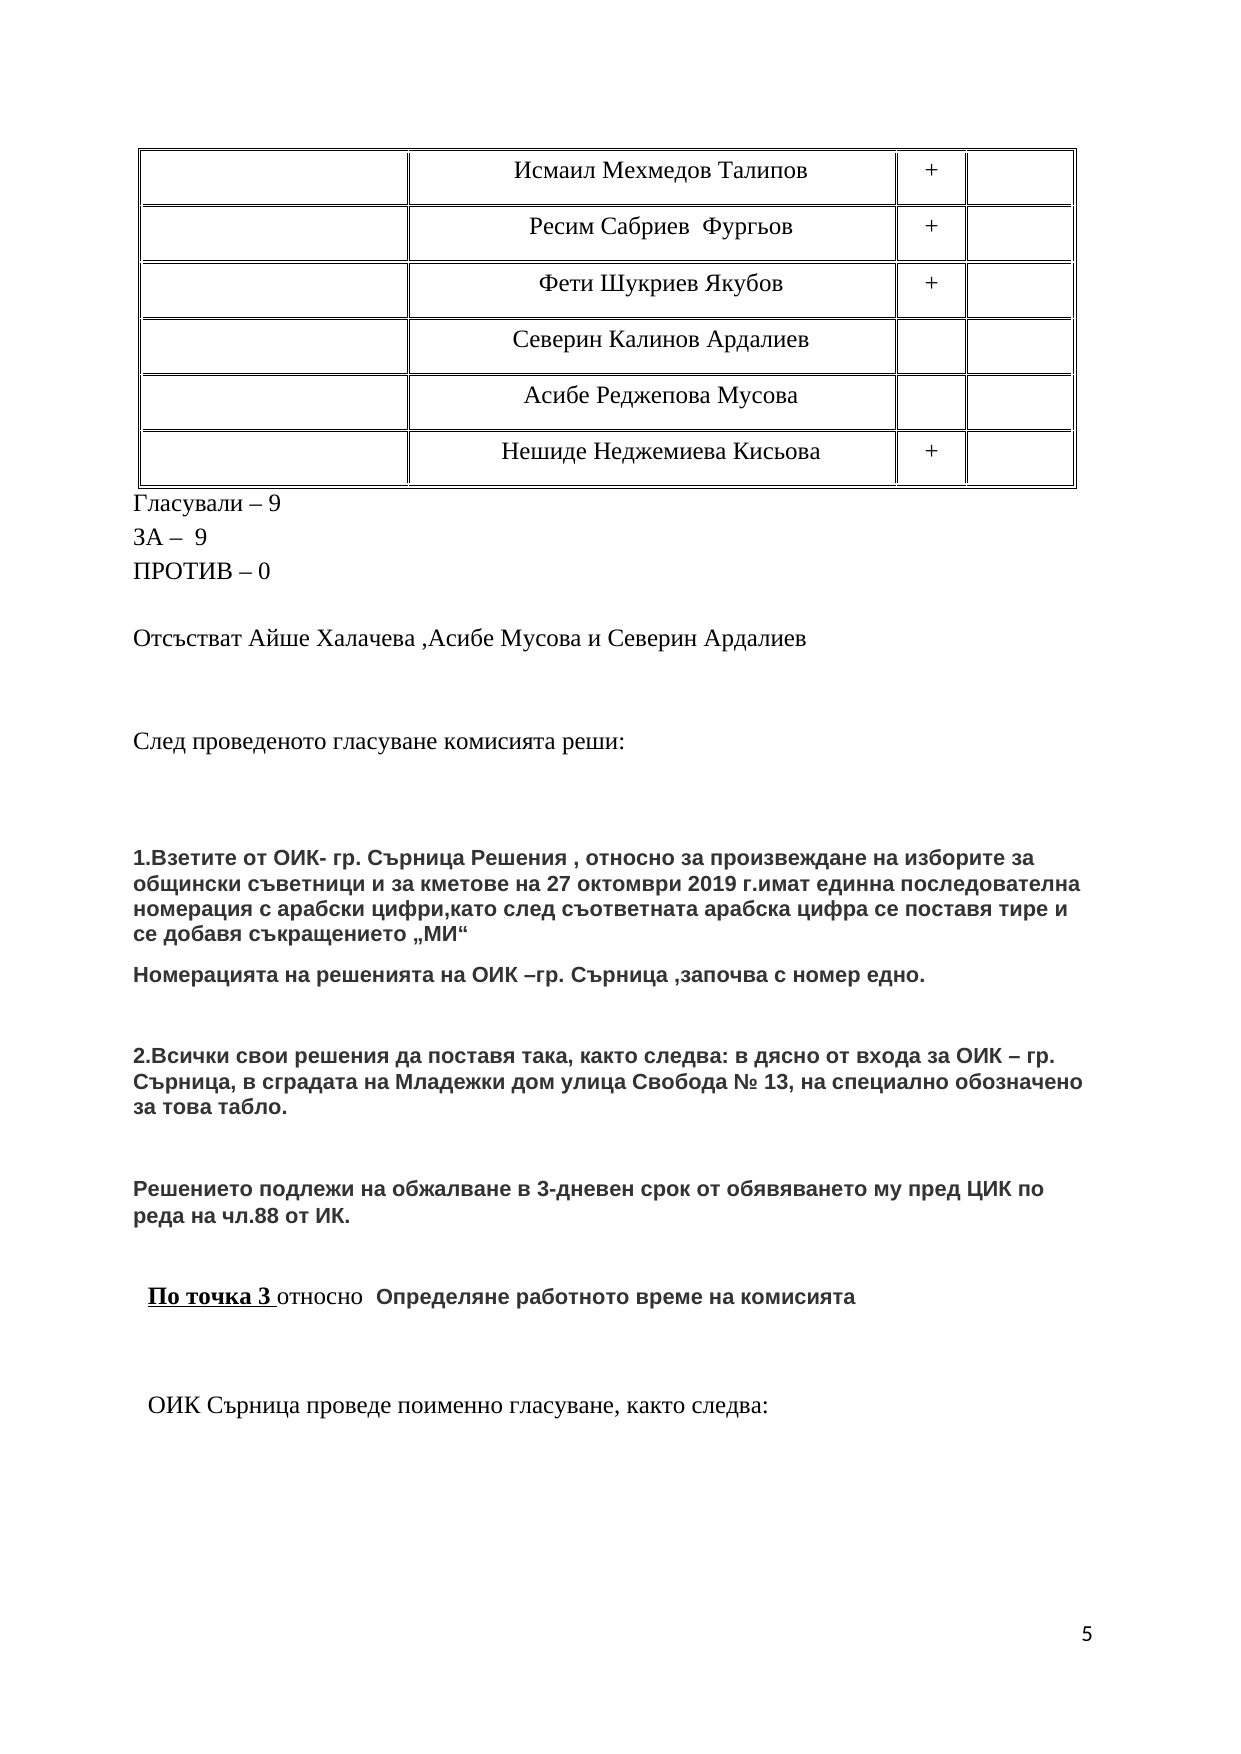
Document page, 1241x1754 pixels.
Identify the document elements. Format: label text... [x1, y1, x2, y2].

text Решението подлежи на обжалване в 3-дневен срок от обявяването му пред ЦИК по реда на чл.88 от ИК. [133, 1175, 1093, 1229]
text 2.Всички свои решения да поставя така, както следва: в дясно от входа за ОИК – гр. Сърница, в сградата на Младежки дом улица Свобода № 13, на специално обозначено за това табло. [133, 1043, 1093, 1119]
table_cell Нешиде Неджемиева Кисьова [408, 429, 897, 485]
table_cell + [898, 264, 965, 317]
text ОИК Сърница проведе поименно гласуване, както следва: [148, 1390, 1093, 1419]
table_cell + [897, 429, 967, 485]
table_cell [140, 373, 408, 429]
table_cell + [898, 207, 965, 260]
text По точка 3 относно Определяне работното време на комисията [148, 1281, 1093, 1310]
table_cell + [897, 149, 967, 204]
text 1.Взетите от ОИК- гр. Сърница Решения , относно за произвеждане на изборите за общински съветници и за кметове на 27 октомври 2019 г.имат единна последователна номерация с арабски цифри,като след съответната арабска цифра се поставя тире и се добавя съкращението „МИ“ [133, 845, 1093, 946]
table_cell [967, 151, 1073, 204]
table_cell [967, 373, 1075, 429]
text Номерацията на решенията на ОИК –гр. Сърница ,започва с номер едно. [133, 962, 1093, 987]
table_cell [141, 317, 407, 373]
table_cell [140, 429, 408, 485]
text Гласували – 9 [133, 488, 1093, 517]
table_cell [898, 376, 965, 429]
table_cell Фети Шукриев Якубов [410, 264, 895, 317]
table_cell [967, 204, 1075, 260]
table_cell [967, 429, 1075, 485]
text ПРОТИВ – 0 [133, 556, 1093, 585]
text Отсъстват Айше Халачева ,Асибе Мусова и Северин Ардалиев [133, 591, 1093, 651]
table_cell Исмаил Мехмедов Талипов [408, 149, 897, 204]
text ЗА – 9 [133, 522, 1093, 551]
table_cell Асибе Реджепова Мусова [410, 376, 895, 429]
table_cell Северин Калинов Ардалиев [410, 320, 895, 373]
table_cell [141, 151, 408, 204]
table_cell [140, 260, 408, 317]
text След проведеното гласуване комисията реши: [133, 726, 1093, 755]
table_cell Ресим Сабриев Фургьов [410, 207, 895, 260]
table_cell [140, 204, 408, 260]
table_cell [967, 260, 1075, 317]
table_cell [898, 320, 965, 373]
table_cell [968, 317, 1073, 373]
